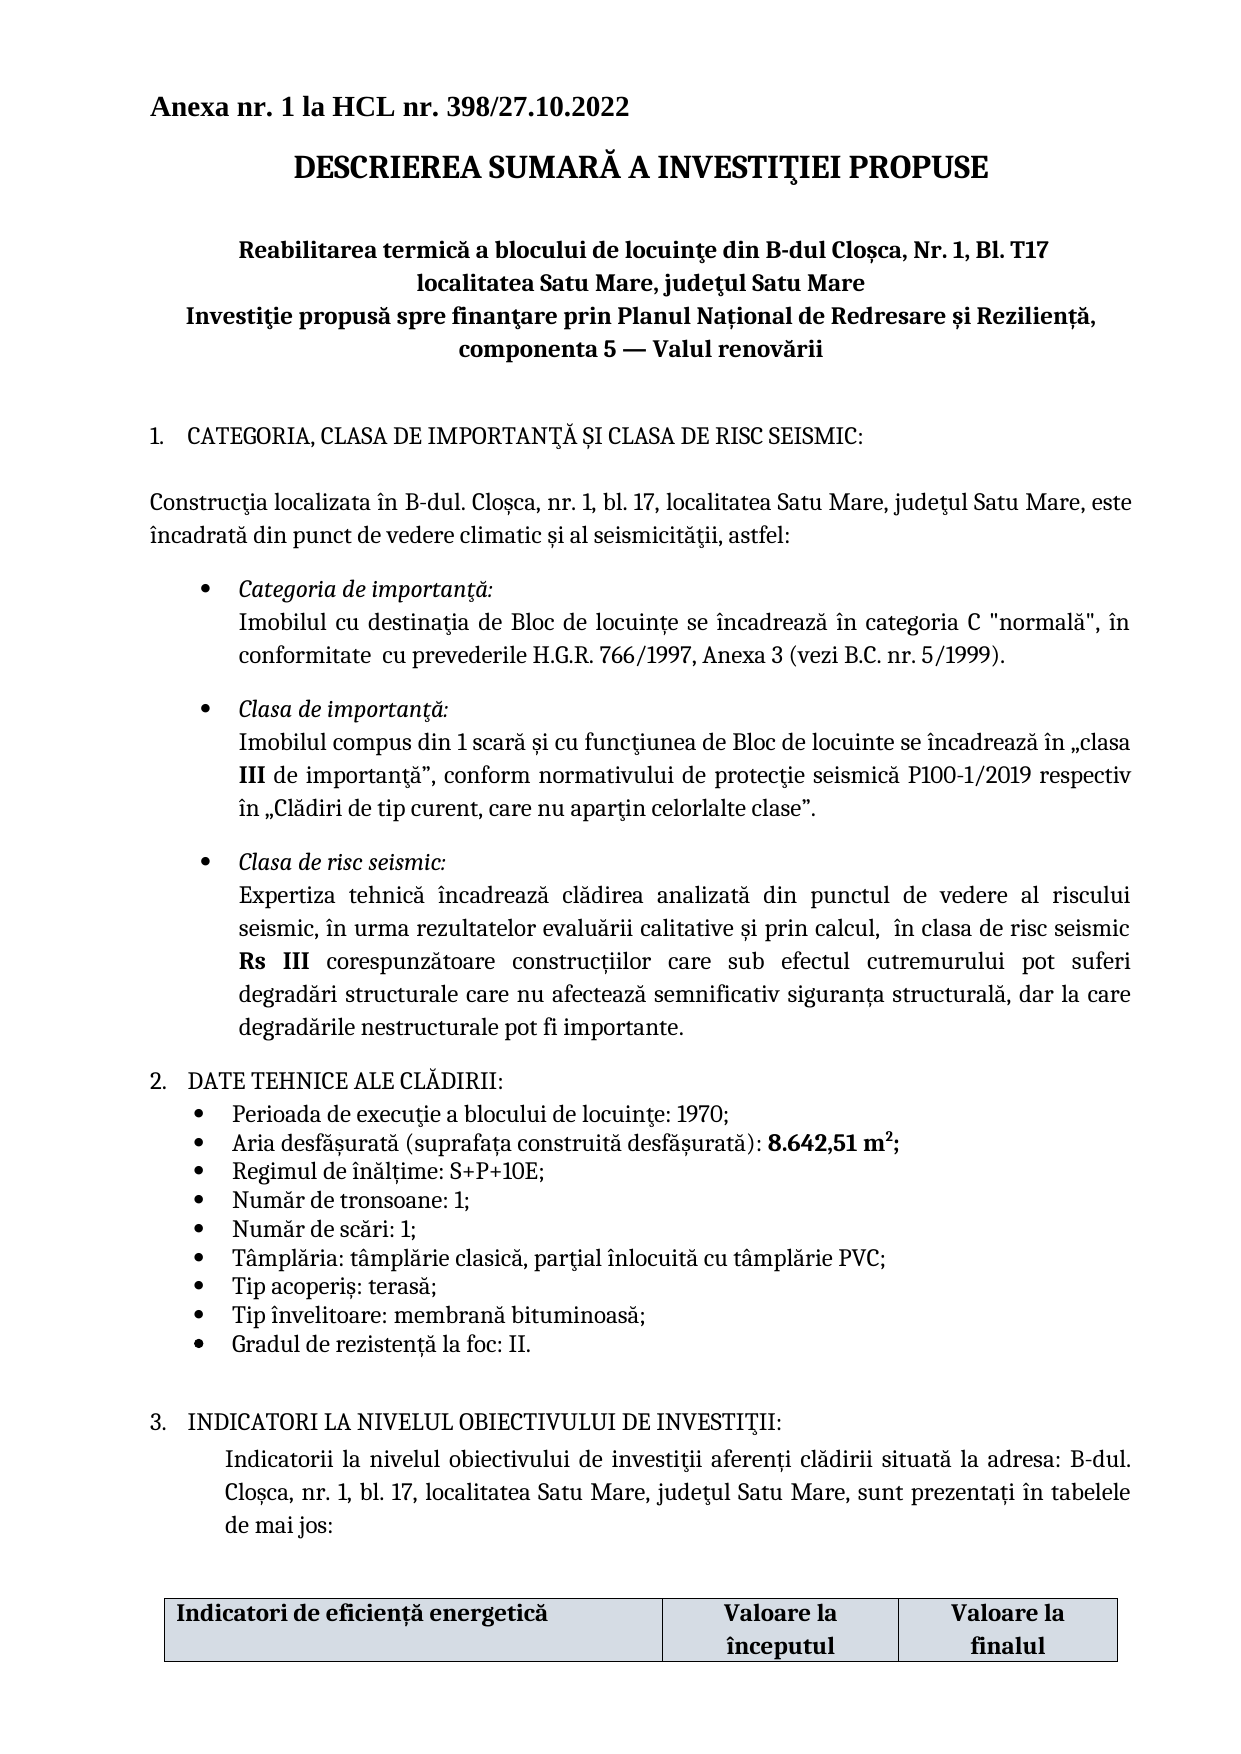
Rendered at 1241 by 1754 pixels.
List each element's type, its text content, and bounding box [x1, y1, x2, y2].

text DESCRIEREA SUMARĂ A INVESTIŢIEI PROPUSE [150, 148, 1132, 186]
text Anexa nr. 1 la HCL nr. 398/27.10.2022 [150, 89, 1132, 122]
list Aria desfășurată (suprafața construită desfășurată): 8.642,51 m2; [194, 1128, 1132, 1157]
text componenta 5 — Valul renovării [150, 335, 1132, 364]
text Imobilul compus din 1 scară şi cu funcţiunea de Bloc de locuinte se încadrează în „clasa III de importanţă”, conform normativului de protecţie seismică P100-1/2019 respectiv în „Clădiri de tip curent, care nu aparţin celorlalte clase”. [239, 728, 1132, 823]
list Număr de tronsoane: 1; [194, 1186, 1132, 1215]
list Tip acoperiș: terasă; [194, 1272, 1132, 1301]
text Expertiza tehnică încadrează clădirea analizată din punctul de vedere al riscului seismic, în urma rezultatelor evaluării calitative şi prin calcul, în clasa de risc seismic Rs III corespunzătoare construcțiilor care sub efectul cutremurului pot suferi degradări structurale care nu afectează semnificativ siguranța structurală, dar la care degradările nestructurale pot fi importante. [239, 881, 1132, 1042]
list Perioada de execuţie a blocului de locuinţe: 1970; [194, 1100, 1132, 1128]
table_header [899, 1599, 1117, 1661]
text Imobilul cu destinaţia de Bloc de locuințe se încadrează în categoria C "normală", în conformitate cu prevederile H.G.R. 766/1997, Anexa 3 (vezi B.C. nr. 5/1999). [239, 608, 1132, 670]
subtitle CATEGORIA, CLASA DE IMPORTANŢĂ ȘI CLASA DE RISC SEISMIC: [150, 422, 1132, 451]
list Gradul de rezistență la foc: II. [194, 1330, 1132, 1358]
subtitle Indicatorii la nivelul obiectivului de investiţii aferenți clădirii situată la adresa: B-dul. Cloşca, nr. 1, bl. 17, localitatea Satu Mare, judeţul Satu Mare, sunt prezentați în tabelele de mai jos: [225, 1445, 1132, 1540]
list Tip învelitoare: membrană bituminoasă; [194, 1301, 1132, 1330]
text Reabilitarea termică a blocului de locuinţe din B-dul Cloşca, Nr. 1, Bl. T17 [150, 236, 1132, 265]
subtitle Clasa de importanţă: [201, 695, 1132, 724]
text localitatea Satu Mare, judeţul Satu Mare [150, 269, 1132, 298]
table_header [165, 1599, 662, 1661]
subtitle INDICATORI LA NIVELUL OBIECTIVULUI DE INVESTIŢII: [150, 1408, 1132, 1437]
text Investiţie propusă spre finanţare prin Planul Național de Redresare și Reziliență, [150, 302, 1132, 331]
subtitle Categoria de importanţă: [201, 575, 1132, 604]
list Tâmplăria: tâmplărie clasică, parţial înlocuită cu tâmplărie PVC; [194, 1243, 1132, 1272]
subtitle Clasa de risc seismic: [201, 848, 1132, 877]
text Construcţia localizata în B-dul. Cloşca, nr. 1, bl. 17, localitatea Satu Mare, judeţul Satu Mare, este încadrată din punct de vedere climatic şi al seismicităţii, astfel: [150, 488, 1132, 550]
list Număr de scări: 1; [194, 1215, 1132, 1243]
list Regimul de înălțime: S+P+10E; [194, 1157, 1132, 1186]
subtitle DATE TEHNICE ALE CLĂDIRII: [150, 1067, 1132, 1096]
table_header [663, 1599, 898, 1661]
